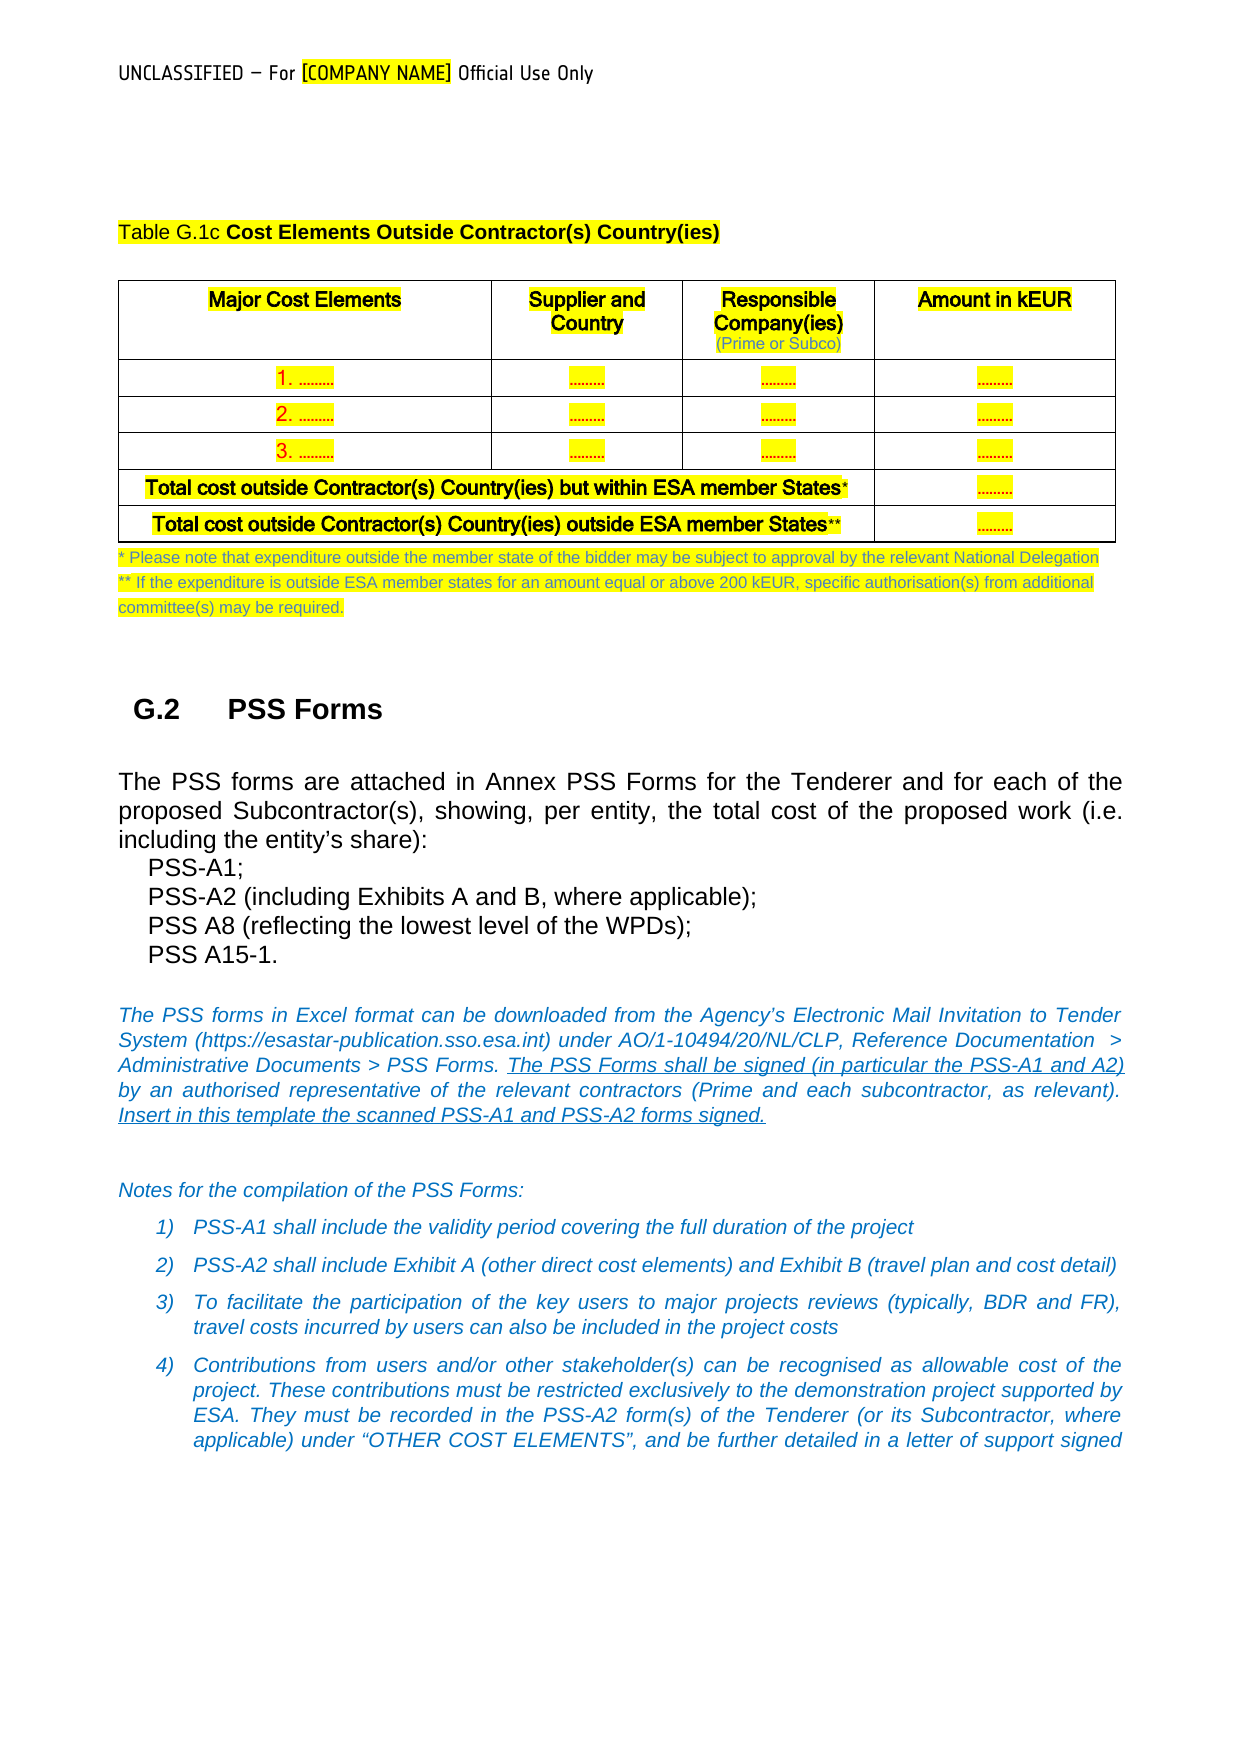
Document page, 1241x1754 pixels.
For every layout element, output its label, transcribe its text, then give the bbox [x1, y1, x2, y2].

table_cell ……… [492, 397, 682, 432]
table_cell 1. ……… [119, 360, 491, 396]
text Table G.1c Cost Elements Outside Contractor(s) Country(ies) [118, 219, 1125, 244]
table_cell 2. ……… [119, 397, 491, 432]
text The PSS forms are attached in Annex PSS Forms for the Tenderer and for each of the proposed Subcontractor(s), showing, per entity, the total cost of the proposed work (i.e. including the entity’s share): [118, 767, 1125, 853]
text * Please note that expenditure outside the member state of the bidder may be subject to approval by the relevant National Delegation ** If the expenditure is outside ESA member states for an amount equal or above 200 kEUR, specific authorisation(s) from additional committee(s) may be required. [118, 542, 1125, 617]
table_cell ……… [875, 433, 1115, 468]
table_header Supplier and Country [492, 281, 682, 359]
table_cell Total cost outside Contractor(s) Country(ies) but within ESA member States* [119, 470, 874, 505]
table_header Amount in kEUR [875, 281, 1115, 359]
table_cell Total cost outside Contractor(s) Country(ies) outside ESA member States** [119, 506, 874, 541]
list PSS-A2 shall include Exhibit A (other direct cost elements) and Exhibit B (travel plan and cost detail) [156, 1251, 1125, 1276]
list PSS-A1 shall include the validity period covering the full duration of the project [156, 1214, 1125, 1239]
list To facilitate the participation of the key users to major projects reviews (typically, BDR and FR), travel costs incurred by users can also be included in the project costs [156, 1289, 1125, 1339]
table_header Responsible Company(ies) (Prime or Subco) [683, 281, 874, 359]
text PSS-A1; [148, 853, 1125, 882]
text PSS-A2 (including Exhibits A and B, where applicable); [148, 882, 1125, 911]
text PSS A15-1. [148, 940, 1125, 968]
table_cell ……… [683, 433, 874, 468]
table_header Major Cost Elements [119, 281, 491, 359]
subtitle PSS Forms [133, 692, 1125, 726]
text The PSS forms in Excel format can be downloaded from the Agency’s Electronic Mail Invitation to Tender System (https://esastar-publication.sso.esa.int) under AO/1-10494/20/NL/CLP, Reference Documentation > Administrative Documents > PSS Forms. The PSS Forms shall be signed (in particular the PSS-A1 and A2) by an authorised representative of the relevant contractors (Prime and each subcontractor, as relevant). Insert in this template the scanned PSS-A1 and PSS-A2 forms signed. [118, 1001, 1125, 1126]
table_cell ……… [683, 360, 874, 396]
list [156, 1351, 1125, 1451]
text PSS A8 (reflecting the lowest level of the WPDs); [148, 911, 1125, 940]
table_cell 3. ……… [119, 433, 491, 468]
table_cell ……… [492, 360, 682, 396]
table_cell ……… [875, 506, 1115, 541]
table_cell ……… [875, 360, 1115, 396]
table_cell ……… [875, 397, 1115, 432]
table_cell ……… [492, 433, 682, 468]
text Notes for the compilation of the PSS Forms: [118, 1176, 1125, 1201]
table_cell ……… [875, 470, 1115, 505]
table_cell ……… [683, 397, 874, 432]
